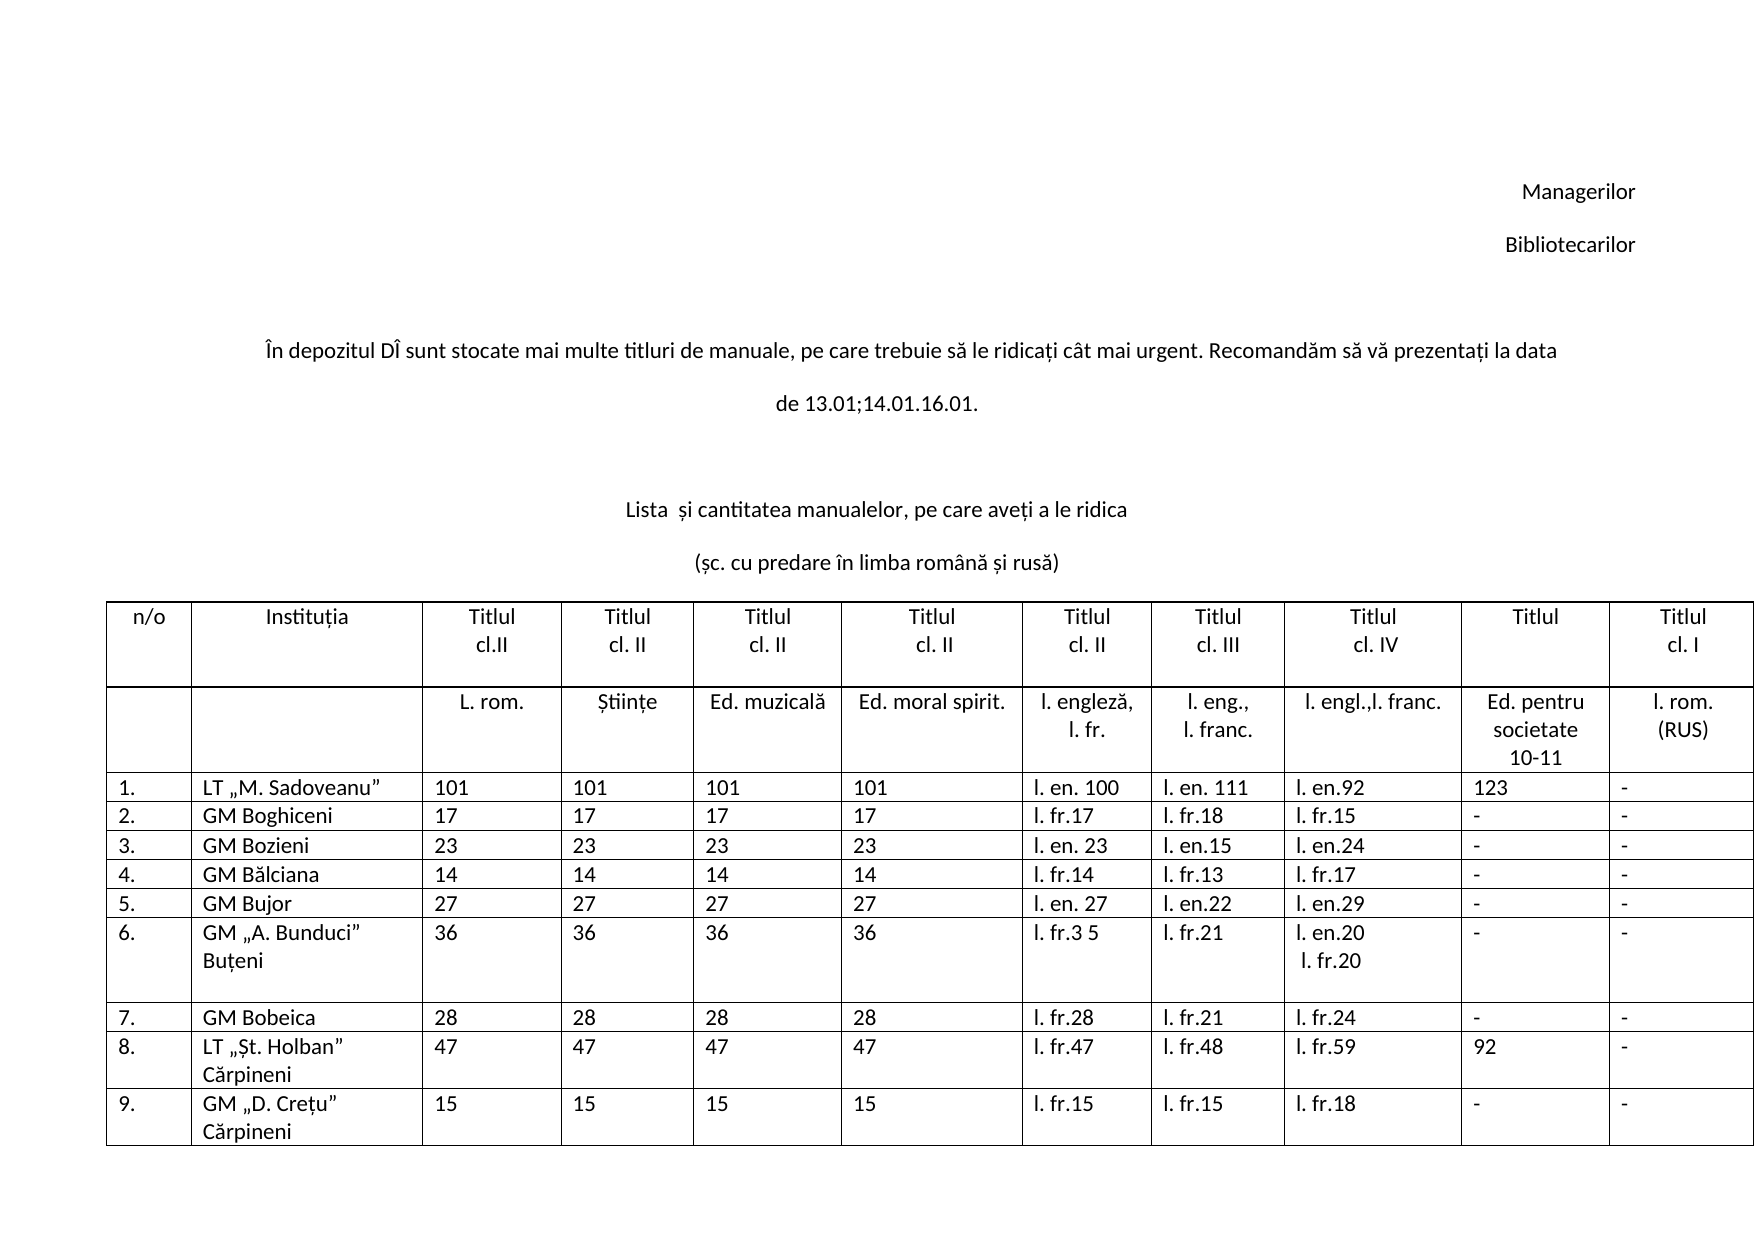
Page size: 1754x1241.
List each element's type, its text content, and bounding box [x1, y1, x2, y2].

text (șc. cu predare în limba română și rusă) [118, 548, 1636, 576]
table_cell l. en.20 l. fr.20 [1285, 918, 1461, 1002]
table_cell l. engleză, l. fr. [1023, 688, 1151, 772]
table_cell l. engl.,l. franc. [1285, 688, 1461, 772]
table_header Titlul cl. II [842, 603, 1022, 686]
table_cell - [1462, 889, 1609, 917]
table_cell 47 [694, 1032, 841, 1088]
table_cell 101 [694, 773, 841, 801]
table_cell l. fr.48 [1152, 1032, 1284, 1088]
table_cell 101 [842, 773, 1022, 801]
table_cell - [1462, 860, 1609, 888]
table_cell l. fr.15 [1285, 802, 1461, 830]
table_cell 47 [562, 1032, 693, 1088]
table_cell [192, 688, 422, 772]
table_cell l. fr.3 5 [1023, 918, 1151, 1002]
table_cell 27 [423, 889, 561, 917]
table_cell 9. [107, 1089, 191, 1145]
table_cell GM Bălciana [192, 860, 422, 888]
table_cell l. fr.18 [1285, 1089, 1461, 1145]
table_cell 27 [562, 889, 693, 917]
table_header Titlul cl. II [694, 603, 841, 686]
table_header Titlul [1462, 603, 1609, 686]
table_cell 14 [842, 860, 1022, 888]
table_cell L. rom. [423, 688, 561, 772]
table_cell - [1462, 1003, 1609, 1031]
table_cell LT „Șt. Holban” Cărpineni [192, 1032, 422, 1088]
table_cell 2. [107, 802, 191, 830]
table_cell - [1610, 918, 1753, 1002]
table_cell 36 [562, 918, 693, 1002]
table_cell 47 [423, 1032, 561, 1088]
table_cell GM Bobeica [192, 1003, 422, 1031]
table_cell 3. [107, 831, 191, 859]
table_cell 101 [562, 773, 693, 801]
table_cell l. fr.59 [1285, 1032, 1461, 1088]
table_header Titlul cl. II [562, 603, 693, 686]
table_cell l. en. 100 [1023, 773, 1151, 801]
table_header Titlul cl. IV [1285, 603, 1461, 686]
text Managerilor [118, 177, 1636, 205]
table_cell l. en.22 [1152, 889, 1284, 917]
table_cell GM „A. Bunduci” Buțeni [192, 918, 422, 1002]
table_cell - [1610, 1089, 1753, 1145]
table_cell 28 [423, 1003, 561, 1031]
table_cell 36 [694, 918, 841, 1002]
table_cell 36 [842, 918, 1022, 1002]
table_header Titlul cl. I [1610, 603, 1753, 686]
table_cell 92 [1462, 1032, 1609, 1088]
table_cell l. fr.17 [1285, 860, 1461, 888]
table_cell - [1610, 860, 1753, 888]
table_cell 15 [423, 1089, 561, 1145]
table_cell - [1610, 889, 1753, 917]
table_cell 7. [107, 1003, 191, 1031]
table_cell 14 [694, 860, 841, 888]
table_cell - [1462, 802, 1609, 830]
table_cell 23 [562, 831, 693, 859]
table_cell 47 [842, 1032, 1022, 1088]
table_cell 15 [842, 1089, 1022, 1145]
table_cell 27 [694, 889, 841, 917]
table_header Titlul cl.II [423, 603, 561, 686]
table_cell 5. [107, 889, 191, 917]
table_cell 27 [842, 889, 1022, 917]
table_cell l. en. 27 [1023, 889, 1151, 917]
table_cell 8. [107, 1032, 191, 1088]
table_cell - [1462, 831, 1609, 859]
table_cell l. fr.14 [1023, 860, 1151, 888]
table_cell - [1610, 1032, 1753, 1088]
table_cell 17 [562, 802, 693, 830]
table_cell l. rom. (RUS) [1610, 688, 1753, 772]
table_cell 17 [842, 802, 1022, 830]
table_cell 36 [423, 918, 561, 1002]
table_cell - [1462, 918, 1609, 1002]
table_cell 17 [694, 802, 841, 830]
table_cell 15 [562, 1089, 693, 1145]
table_cell Ed. moral spirit. [842, 688, 1022, 772]
table_cell GM Bujor [192, 889, 422, 917]
table_cell - [1610, 1003, 1753, 1031]
table_cell l. fr.15 [1023, 1089, 1151, 1145]
table_cell - [1610, 802, 1753, 830]
text Bibliotecarilor [118, 230, 1636, 258]
table_cell LT „M. Sadoveanu” [192, 773, 422, 801]
table_cell 23 [842, 831, 1022, 859]
table_header Titlul cl. III [1152, 603, 1284, 686]
table_cell 23 [694, 831, 841, 859]
table_cell - [1610, 773, 1753, 801]
table_cell l. fr.18 [1152, 802, 1284, 830]
table_cell Ed. pentru societate 10-11 [1462, 688, 1609, 772]
table_cell l. fr.24 [1285, 1003, 1461, 1031]
table_cell GM „D. Crețu” Cărpineni [192, 1089, 422, 1145]
table_cell l. en.15 [1152, 831, 1284, 859]
table_cell 23 [423, 831, 561, 859]
table_header n/o [107, 603, 191, 686]
table_cell 1. [107, 773, 191, 801]
table_cell Ed. muzicală [694, 688, 841, 772]
table_cell GM Bozieni [192, 831, 422, 859]
table_cell l. fr.13 [1152, 860, 1284, 888]
table_cell l. fr.28 [1023, 1003, 1151, 1031]
table_cell l. en.92 [1285, 773, 1461, 801]
table_cell l. en. 23 [1023, 831, 1151, 859]
table_cell - [1610, 831, 1753, 859]
table_cell l. en. 111 [1152, 773, 1284, 801]
table_cell l. fr.21 [1152, 918, 1284, 1002]
table_cell 28 [694, 1003, 841, 1031]
table_cell - [1462, 1089, 1609, 1145]
table_cell l. en.29 [1285, 889, 1461, 917]
table_cell l. fr.15 [1152, 1089, 1284, 1145]
text de 13.01;14.01.16.01. [118, 389, 1636, 417]
table_cell l. fr.21 [1152, 1003, 1284, 1031]
table_cell 123 [1462, 773, 1609, 801]
table_cell 28 [842, 1003, 1022, 1031]
table_cell l. fr.17 [1023, 802, 1151, 830]
table_cell 28 [562, 1003, 693, 1031]
table_cell 6. [107, 918, 191, 1002]
table_cell 14 [562, 860, 693, 888]
table_cell 14 [423, 860, 561, 888]
table_header Instituția [192, 603, 422, 686]
table_cell 15 [694, 1089, 841, 1145]
text Lista și cantitatea manualelor, pe care aveți a le ridica [118, 495, 1636, 523]
table_header Titlul cl. II [1023, 603, 1151, 686]
table_cell 4. [107, 860, 191, 888]
table_cell GM Boghiceni [192, 802, 422, 830]
table_cell [107, 688, 191, 772]
text În depozitul DÎ sunt stocate mai multe titluri de manuale, pe care trebuie să le ridicați cât mai urgent. Recomandăm să vă prezentați la data [118, 336, 1636, 364]
table_cell l. eng., l. franc. [1152, 688, 1284, 772]
table_cell 101 [423, 773, 561, 801]
table_cell l. fr.47 [1023, 1032, 1151, 1088]
table_cell l. en.24 [1285, 831, 1461, 859]
table_cell 17 [423, 802, 561, 830]
table_cell Științe [562, 688, 693, 772]
